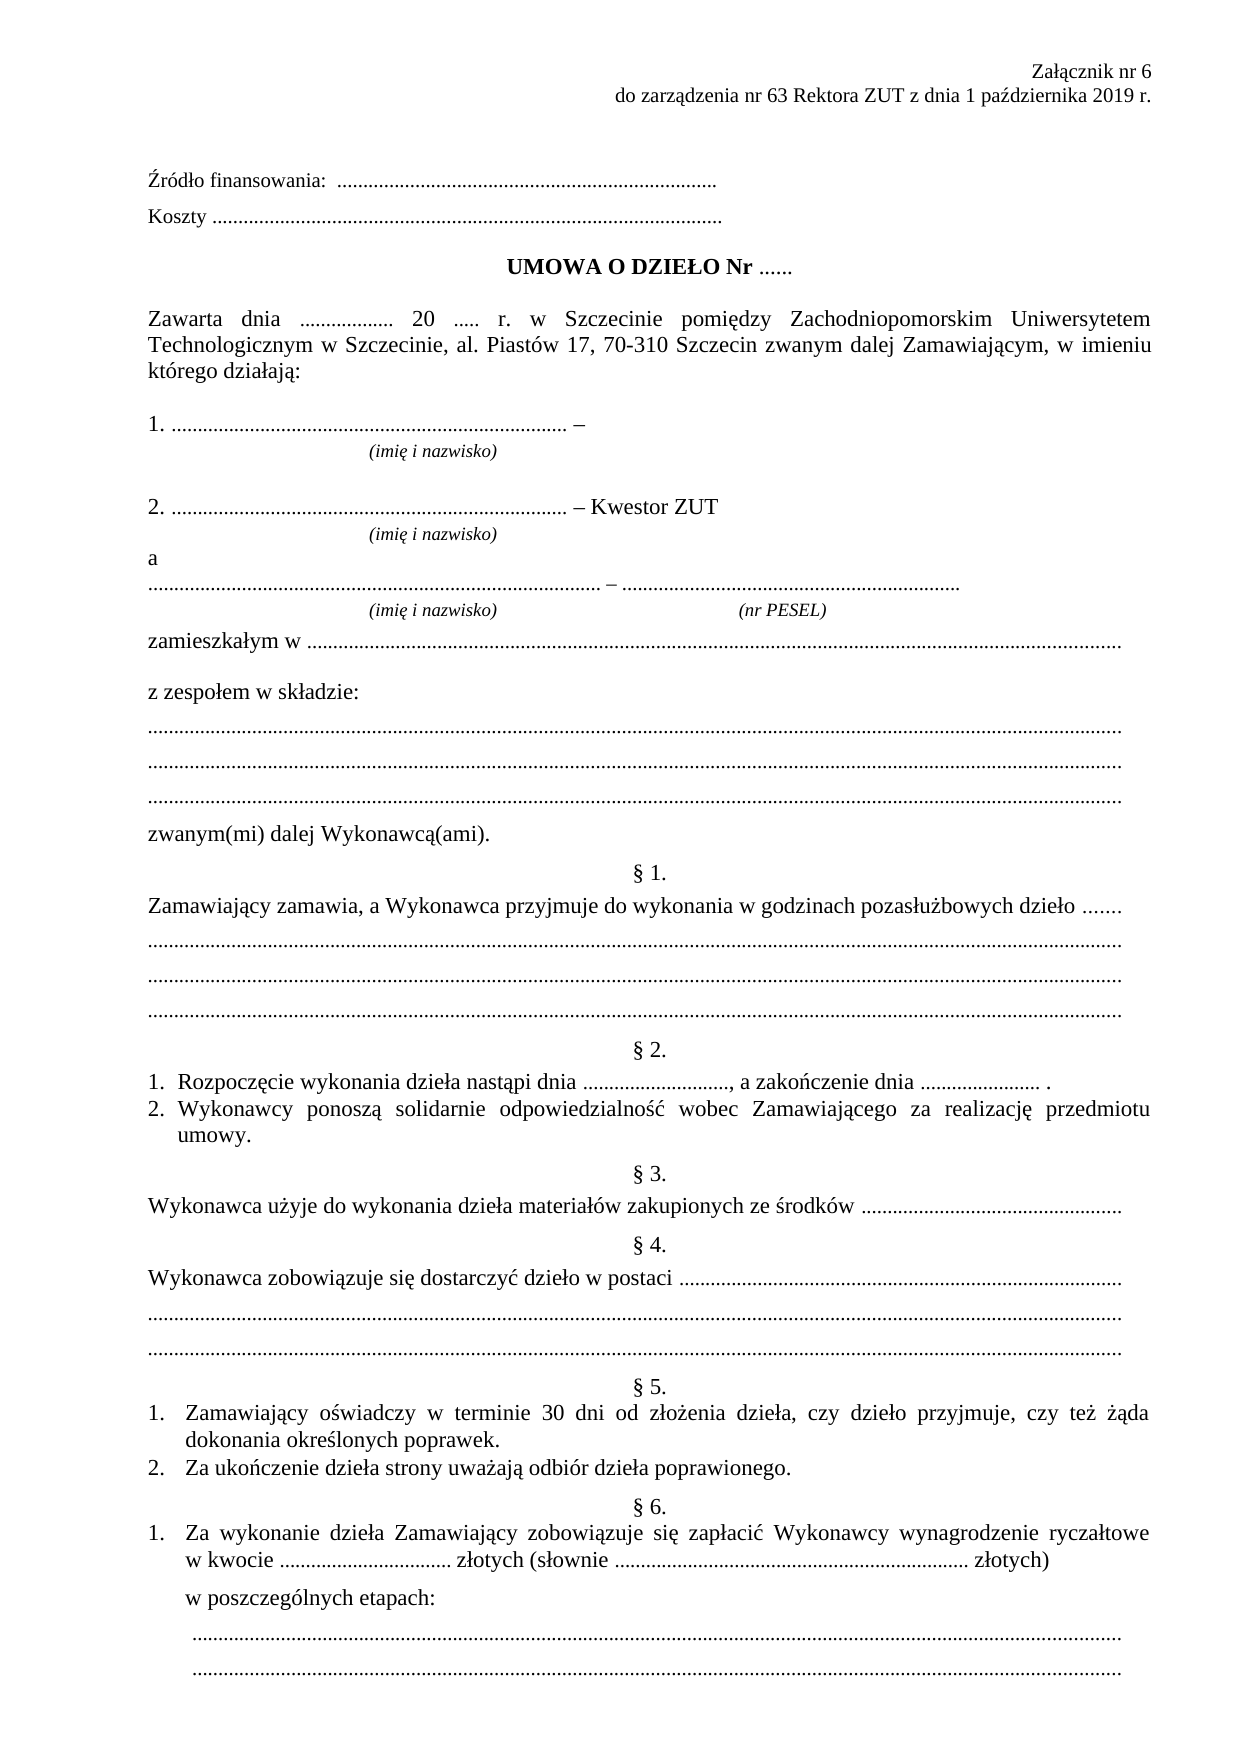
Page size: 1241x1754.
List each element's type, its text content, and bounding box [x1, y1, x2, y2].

text zwanym(mi) dalej Wykonawcą(ami). [148, 809, 1152, 847]
list Za wykonanie dzieła Zamawiający zobowiązuje się zapłacić Wykonawcy wynagrodzenie ryczałtowe w kwocie ................................. złotych (słownie .................................................................... złotych) [148, 1519, 1152, 1572]
text (imię i nazwisko) [295, 519, 1152, 544]
text (imię i nazwisko) [295, 437, 1152, 462]
text 2. [148, 1036, 1152, 1062]
text 1. Zamawiający oświadczy w terminie 30 dni od złożenia dzieła, czy dzieło przyjmuje, czy też żąda dokonania określonych poprawek. [148, 1399, 1152, 1452]
list Rozpoczęcie wykonania dzieła nastąpi dnia ............................, a zakończenie dnia ....................... . [148, 1068, 1152, 1095]
text 1. [148, 859, 1152, 886]
text 2. ............................................................................ – Kwestor ZUT [148, 493, 1152, 519]
text Załącznik nr 6 [148, 59, 1152, 83]
text z zespołem w składzie: [148, 678, 1152, 704]
text zamieszkałym w [148, 627, 1152, 653]
text 5. [148, 1373, 1152, 1399]
text 2. Za ukończenie dzieła strony uważają odbiór dzieła poprawionego. [148, 1454, 1152, 1480]
text a [148, 544, 1152, 570]
text (imię i nazwisko) (nr PESEL) [295, 595, 1152, 620]
text Koszty .................................................................................................. [148, 204, 1152, 228]
text Wykonawca użyje do wykonania dzieła materiałów zakupionych ze środków [148, 1193, 1152, 1219]
text Zawarta dnia .................. 20 ..... r. w Szczecinie pomiędzy Zachodniopomorskim Uniwersytetem Technologicznym w Szczecinie, al. Piastów 17, 70-310 Szczecin zwanym dalej Zamawiającym, w imieniu którego działają: [148, 305, 1152, 384]
text do zarządzenia nr 63 Rektora ZUT z dnia 1 października 2019 r. [148, 83, 1152, 107]
text ....................................................................................... – ................................................................. [148, 570, 1152, 595]
text 6. [148, 1493, 1152, 1519]
text UMOWA O DZIEŁO Nr ...... [148, 253, 1152, 280]
text Wykonawca zobowiązuje się dostarczyć dzieło w postaci [148, 1264, 1152, 1290]
text Źródło finansowania: ......................................................................... [148, 168, 1152, 192]
list Wykonawcy ponoszą solidarnie odpowiedzialność wobec Zamawiającego za realizację przedmiotu umowy. [148, 1095, 1152, 1147]
text 3. [148, 1160, 1152, 1186]
text w poszczególnych etapach: [185, 1584, 1152, 1611]
text 4. [148, 1231, 1152, 1258]
text Zamawiający zamawia, a Wykonawca przyjmuje do wykonania w godzinach pozasłużbowych dzieło [148, 892, 1152, 918]
text 1. ............................................................................ – [148, 410, 1152, 437]
